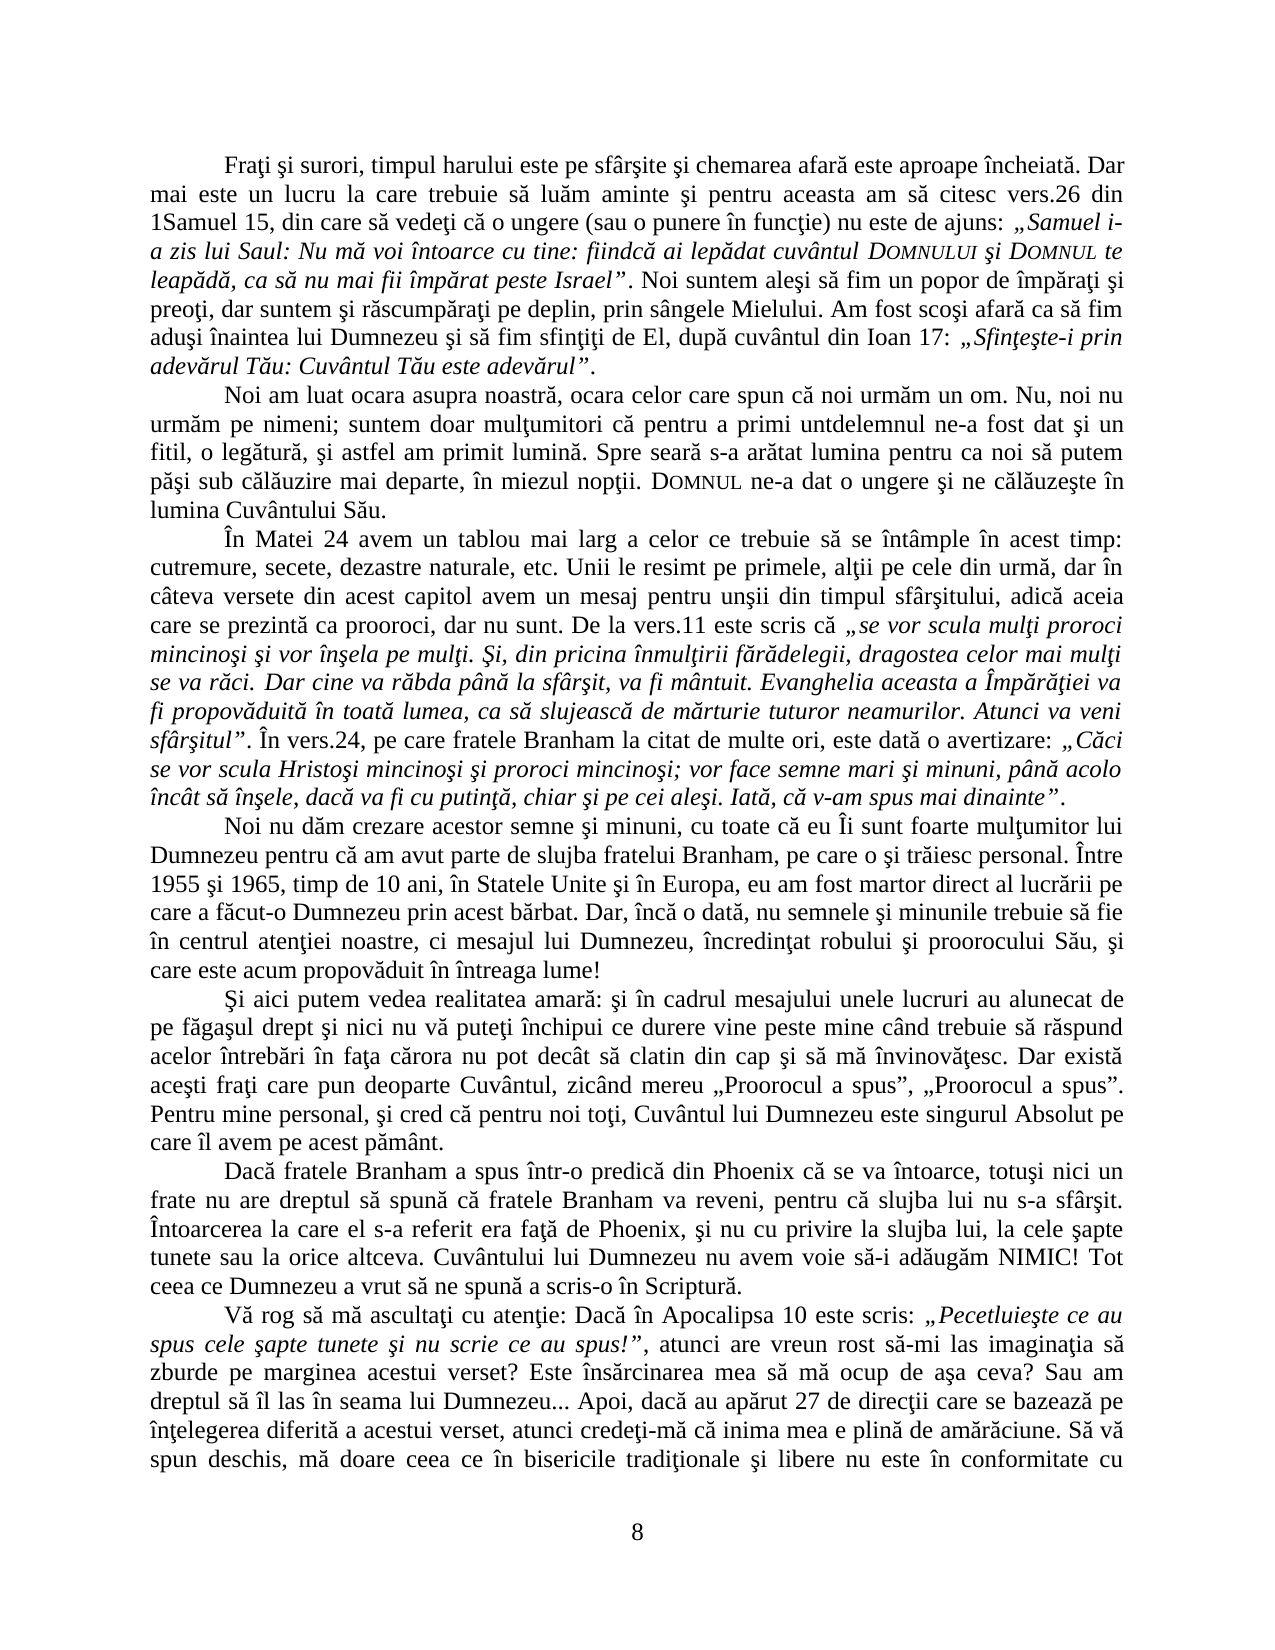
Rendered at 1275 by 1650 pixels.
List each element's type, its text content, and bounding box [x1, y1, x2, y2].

text Dacă fratele Branham a spus într-o predică din Phoenix că se va întoarce, totuşi nici un frate nu are dreptul să spună că fratele Branham va reveni, pentru că slujba lui nu s-a sfârşit. Întoarcerea la care el s-a referit era faţă de Phoenix, şi nu cu privire la slujba lui, la cele şapte tunete sau la orice altceva. Cuvântului lui Dumnezeu nu avem voie să-i adăugăm NIMIC! Tot ceea ce Dumnezeu a vrut să ne spună a scris-o în Scriptură. [150, 1156, 1125, 1300]
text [150, 1300, 1125, 1472]
text Fraţi şi surori, timpul harului este pe sfârşite şi chemarea afară este aproape încheiată. Dar mai este un lucru la care trebuie să luăm aminte şi pentru aceasta am să citesc vers.26 din 1Samuel 15, din care să vedeţi că o ungere (sau o punere în funcţie) nu este de ajuns: „Samuel i-a zis lui Saul: Nu mă voi întoarce cu tine: fiindcă ai lepădat cuvântul Domnului şi Domnul te leapădă, ca să nu mai fii împărat peste Israel”. Noi suntem aleşi să fim un popor de împăraţi şi preoţi, dar suntem şi răscumpăraţi pe deplin, prin sângele Mielului. Am fost scoşi afară ca să fim aduşi înaintea lui Dumnezeu şi să fim sfinţiţi de El, după cuvântul din Ioan 17: „Sfinţeşte-i prin adevărul Tău: Cuvântul Tău este adevărul”. [150, 150, 1125, 380]
text Noi nu dăm crezare acestor semne şi minuni, cu toate că eu Îi sunt foarte mulţumitor lui Dumnezeu pentru că am avut parte de slujba fratelui Branham, pe care o şi trăiesc personal. Între 1955 şi 1965, timp de 10 ani, în Statele Unite şi în Europa, eu am fost martor direct al lucrării pe care a făcut-o Dumnezeu prin acest bărbat. Dar, încă o dată, nu semnele şi minunile trebuie să fie în centrul atenţiei noastre, ci mesajul lui Dumnezeu, încredinţat robului şi proorocului Său, şi care este acum propovăduit în întreaga lume! [150, 811, 1125, 984]
text În Matei 24 avem un tablou mai larg a celor ce trebuie să se întâmple în acest timp: cutremure, secete, dezastre naturale, etc. Unii le resimt pe primele, alţii pe cele din urmă, dar în câteva versete din acest capitol avem un mesaj pentru unşii din timpul sfârşitului, adică aceia care se prezintă ca prooroci, dar nu sunt. De la vers.11 este scris că „se vor scula mulţi proroci mincinoşi şi vor înşela pe mulţi. Şi, din pricina înmulţirii fărădelegii, dragostea celor mai mulţi se va răci. Dar cine va răbda până la sfârşit, va fi mântuit. Evanghelia aceasta a Împărăţiei va fi propovăduită în toată lumea, ca să slujească de mărturie tuturor neamurilor. Atunci va veni sfârşitul”. În vers.24, pe care fratele Branham la citat de multe ori, este dată o avertizare: „Căci se vor scula Hristoşi mincinoşi şi proroci mincinoşi; vor face semne mari şi minuni, până acolo încât să înşele, dacă va fi cu putinţă, chiar şi pe cei aleşi. Iată, că v-am spus mai dinainte”. [150, 524, 1125, 811]
text Şi aici putem vedea realitatea amară: şi în cadrul mesajului unele lucruri au alunecat de pe făgaşul drept şi nici nu vă puteţi închipui ce durere vine peste mine când trebuie să răspund acelor întrebări în faţa cărora nu pot decât să clatin din cap şi să mă învinovăţesc. Dar există aceşti fraţi care pun deoparte Cuvântul, zicând mereu „Proorocul a spus”, „Proorocul a spus”. Pentru mine personal, şi cred că pentru noi toţi, Cuvântul lui Dumnezeu este singurul Absolut pe care îl avem pe acest pământ. [150, 984, 1125, 1156]
text Noi am luat ocara asupra noastră, ocara celor care spun că noi urmăm un om. Nu, noi nu urmăm pe nimeni; suntem doar mulţumitori că pentru a primi untdelemnul ne-a fost dat şi un fitil, o legătură, şi astfel am primit lumină. Spre seară s-a arătat lumina pentru ca noi să putem păşi sub călăuzire mai departe, în miezul nopţii. Domnul ne-a dat o ungere şi ne călăuzeşte în lumina Cuvântului Său. [150, 380, 1125, 524]
